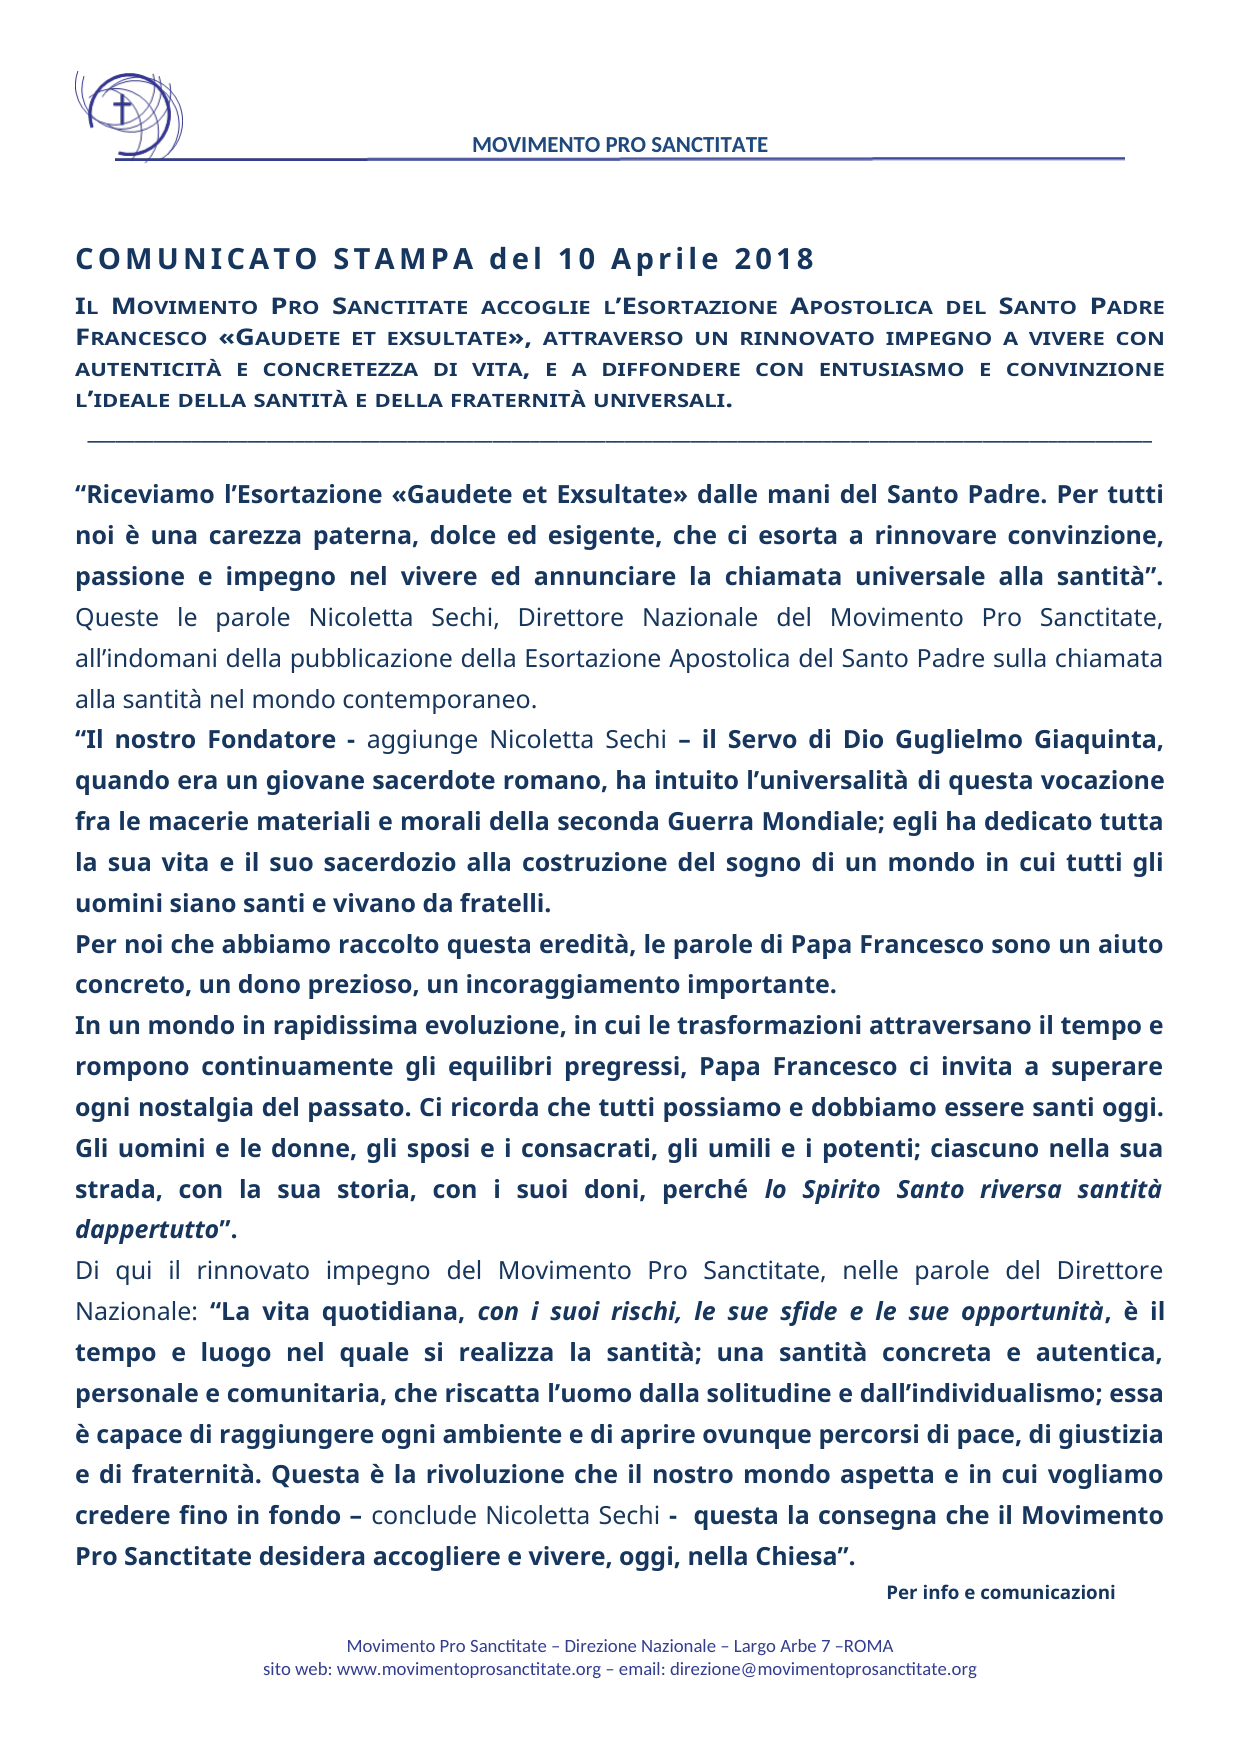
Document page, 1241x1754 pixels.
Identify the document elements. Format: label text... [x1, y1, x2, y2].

text _________________________________________________________________________________________________________________ [75, 415, 1165, 446]
text “Il nostro Fondatore - aggiunge Nicoletta Sechi – il Servo di Dio Guglielmo Giaquinta, quando era un giovane sacerdote romano, ha intuito l’universalità di questa vocazione fra le macerie materiali e morali della seconda Guerra Mondiale; egli ha dedicato tutta la sua vita e il suo sacerdozio alla costruzione del sogno di un mondo in cui tutti gli uomini siano santi e vivano da fratelli. [75, 722, 1165, 919]
text In un mondo in rapidissima evoluzione, in cui le trasformazioni attraversano il tempo e rompono continuamente gli equilibri pregressi, Papa Francesco ci invita a superare ogni nostalgia del passato. Ci ricorda che tutti possiamo e dobbiamo essere santi oggi. Gli uomini e le donne, gli sposi e i consacrati, gli umili e i potenti; ciascuno nella sua strada, con la sua storia, con i suoi doni, perché lo Spirito Santo riversa santità dappertutto”. [75, 1008, 1165, 1246]
text Il Movimento Pro Sanctitate accoglie l’Esortazione Apostolica del Santo Padre Francesco «Gaudete et exsultate», attraverso un rinnovato impegno a vivere con autenticità e concretezza di vita, e a diffondere con entusiasmo e convinzione l’ideale della santità e della fraternità universali. [75, 290, 1165, 415]
text COMUNICATO STAMPA del 10 Aprile 2018 [75, 238, 1165, 278]
text “Riceviamo l’Esortazione «Gaudete et Exsultate» dalle mani del Santo Padre. Per tutti noi è una carezza paterna, dolce ed esigente, che ci esorta a rinnovare convinzione, passione e impegno nel vivere ed annunciare la chiamata universale alla santità”. Queste le parole Nicoletta Sechi, Direttore Nazionale del Movimento Pro Sanctitate, all’indomani della pubblicazione della Esortazione Apostolica del Santo Padre sulla chiamata alla santità nel mondo contemporaneo. [75, 477, 1165, 715]
picture [75, 71, 1126, 164]
text Per noi che abbiamo raccolto questa eredità, le parole di Papa Francesco sono un aiuto concreto, un dono prezioso, un incoraggiamento importante. [75, 926, 1165, 1001]
text Per info e comunicazioni [812, 1580, 1165, 1605]
text Di qui il rinnovato impegno del Movimento Pro Sanctitate, nelle parole del Direttore Nazionale: “La vita quotidiana, con i suoi rischi, le sue sfide e le sue opportunità, è il tempo e luogo nel quale si realizza la santità; una santità concreta e autentica, personale e comunitaria, che riscatta l’uomo dalla solitudine e dall’individualismo; essa è capace di raggiungere ogni ambiente e di aprire ovunque percorsi di pace, di giustizia e di fraternità. Questa è la rivoluzione che il nostro mondo aspetta e in cui vogliamo credere fino in fondo – conclude Nicoletta Sechi - questa la consegna che il Movimento Pro Sanctitate desidera accogliere e vivere, oggi, nella Chiesa”. [75, 1253, 1165, 1573]
